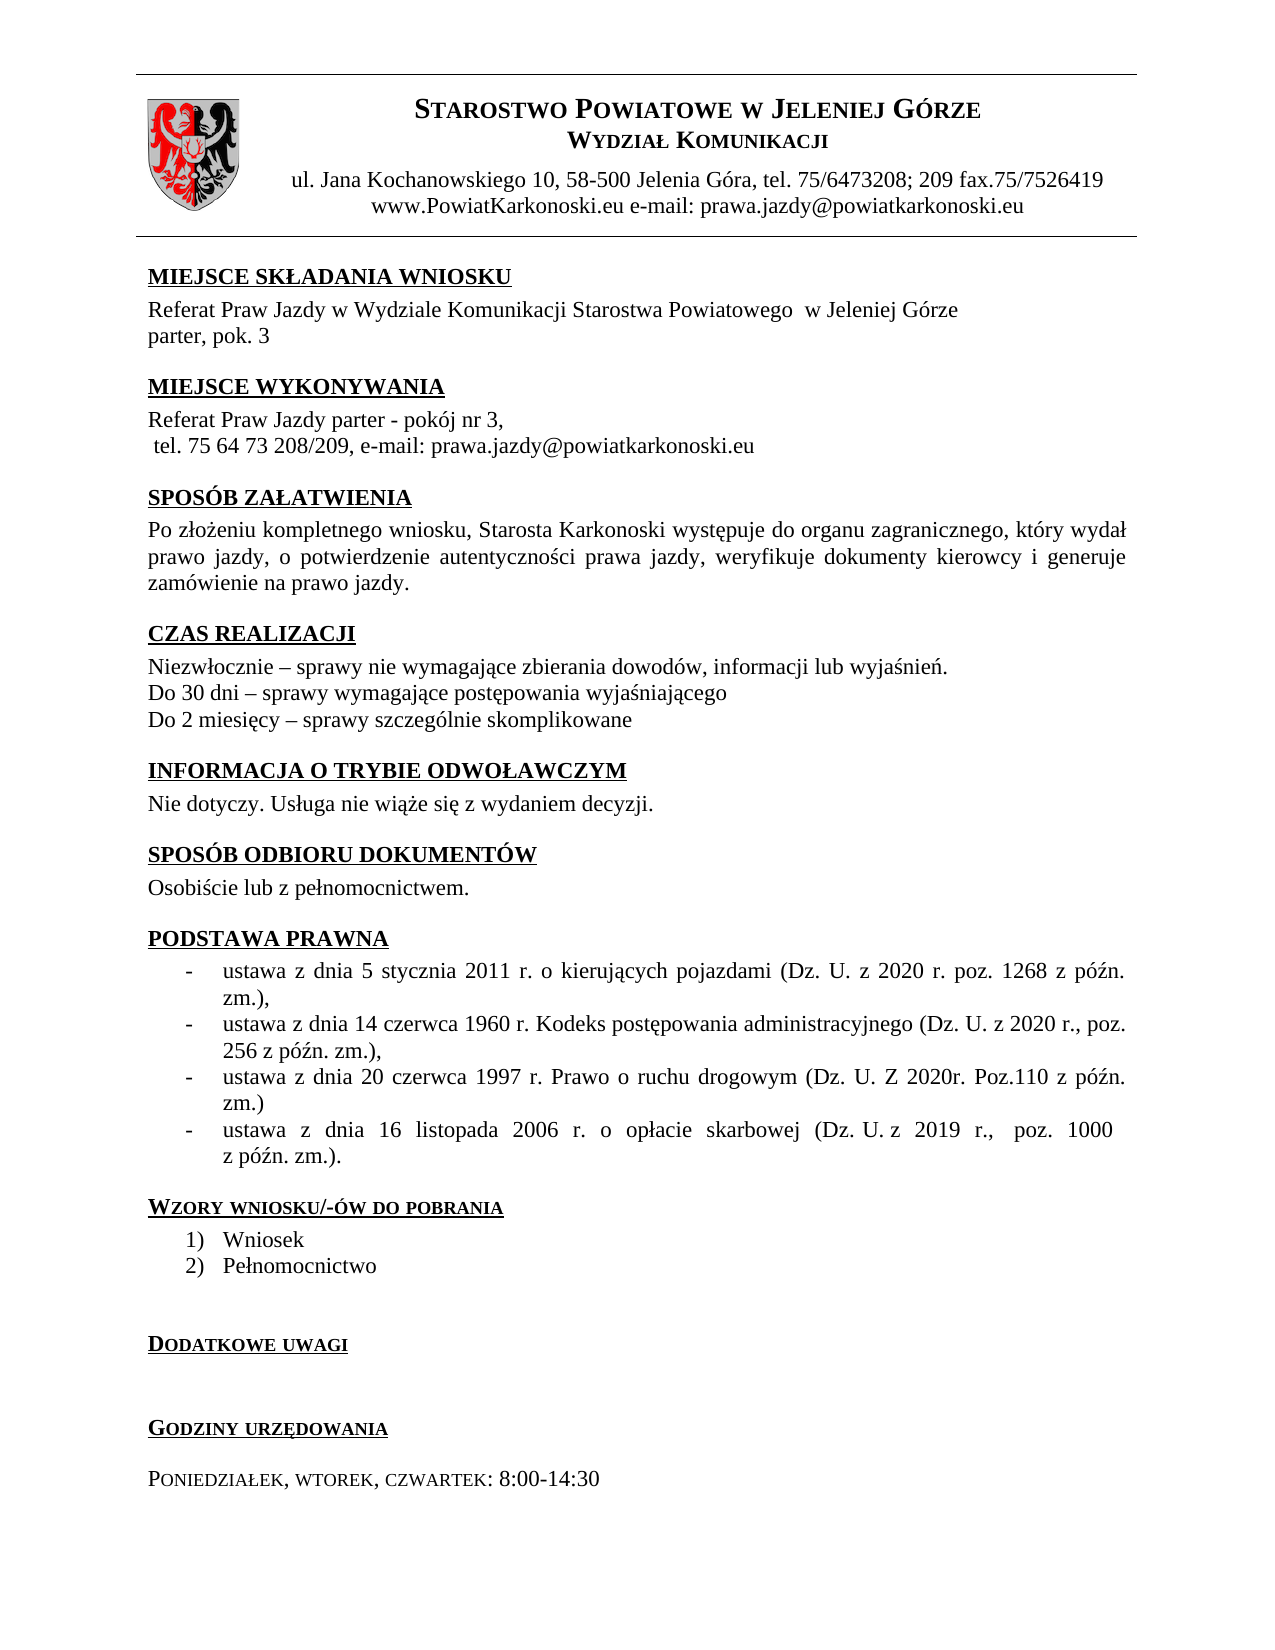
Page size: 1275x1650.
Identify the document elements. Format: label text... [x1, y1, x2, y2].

subtitle MIEJSCE SKŁADANIA WNIOSKU [148, 263, 1127, 289]
list Wniosek [185, 1226, 1127, 1252]
subtitle PODSTAWA PRAWNA [148, 925, 1127, 951]
subtitle CZAS REALIZACJI [148, 620, 1127, 647]
subtitle Wzory wniosku/-ów do pobrania [148, 1193, 1127, 1220]
picture [147, 99, 240, 211]
text Referat Praw Jazdy w Wydziale Komunikacji Starostwa Powiatowego w Jeleniej Górze [148, 296, 1127, 322]
subtitle SPOSÓB ZAŁATWIENIA [148, 484, 1127, 510]
text Referat Praw Jazdy parter - pokój nr 3, [148, 406, 1127, 432]
list Pełnomocnictwo [185, 1252, 1127, 1279]
subtitle INFORMACJA O TRYBIE ODWOŁAWCZYM [148, 757, 1127, 783]
text Osobiście lub z pełnomocnictwem. [148, 874, 1127, 900]
subtitle Dodatkowe uwagi [148, 1330, 1127, 1356]
text parter, pok. 3 [148, 322, 1127, 348]
list ustawa z dnia 5 stycznia 2011 r. o kierujących pojazdami (Dz. U. z 2020 r. poz. 1268 z późn. zm.), [185, 958, 1127, 1010]
subtitle SPOSÓB ODBIORU DOKUMENTÓW [148, 841, 1127, 867]
list ustawa z dnia 14 czerwca 1960 r. Kodeks postępowania administracyjnego (Dz. U. z 2020 r., poz. 256 z późn. zm.), [185, 1010, 1127, 1063]
text Nie dotyczy. Usługa nie wiąże się z wydaniem decyzji. [148, 790, 1127, 816]
text Po złożeniu kompletnego wniosku, Starosta Karkonoski występuje do organu zagranicznego, który wydał prawo jazdy, o potwierdzenie autentyczności prawa jazdy, weryfikuje dokumenty kierowcy i generuje zamówienie na prawo jazdy. [148, 516, 1127, 595]
subtitle Poniedziałek, wtorek, czwartek: 8:00-14:30 [148, 1465, 1127, 1492]
text Do 30 dni – sprawy wymagające postępowania wyjaśniającego [148, 679, 1127, 706]
text Niezwłocznie – sprawy nie wymagające zbierania dowodów, informacji lub wyjaśnień. [148, 653, 1127, 679]
list ustawa z dnia 20 czerwca 1997 r. Prawo o ruchu drogowym (Dz. U. Z 2020r. Poz.110 z późn. zm.) [185, 1063, 1127, 1116]
subtitle Godziny urzędowania [148, 1414, 1127, 1440]
subtitle MIEJSCE WYKONYWANIA [148, 373, 1127, 400]
text tel. 75 64 73 208/209, e-mail: prawa.jazdy@powiatkarkonoski.eu [148, 432, 1127, 459]
text Do 2 miesięcy – sprawy szczególnie skomplikowane [148, 706, 1127, 732]
list ustawa z dnia 16 listopada 2006 r. o opłacie skarbowej (Dz. U. z 2019 r., poz. 1000 z późn. zm.). [185, 1116, 1127, 1168]
